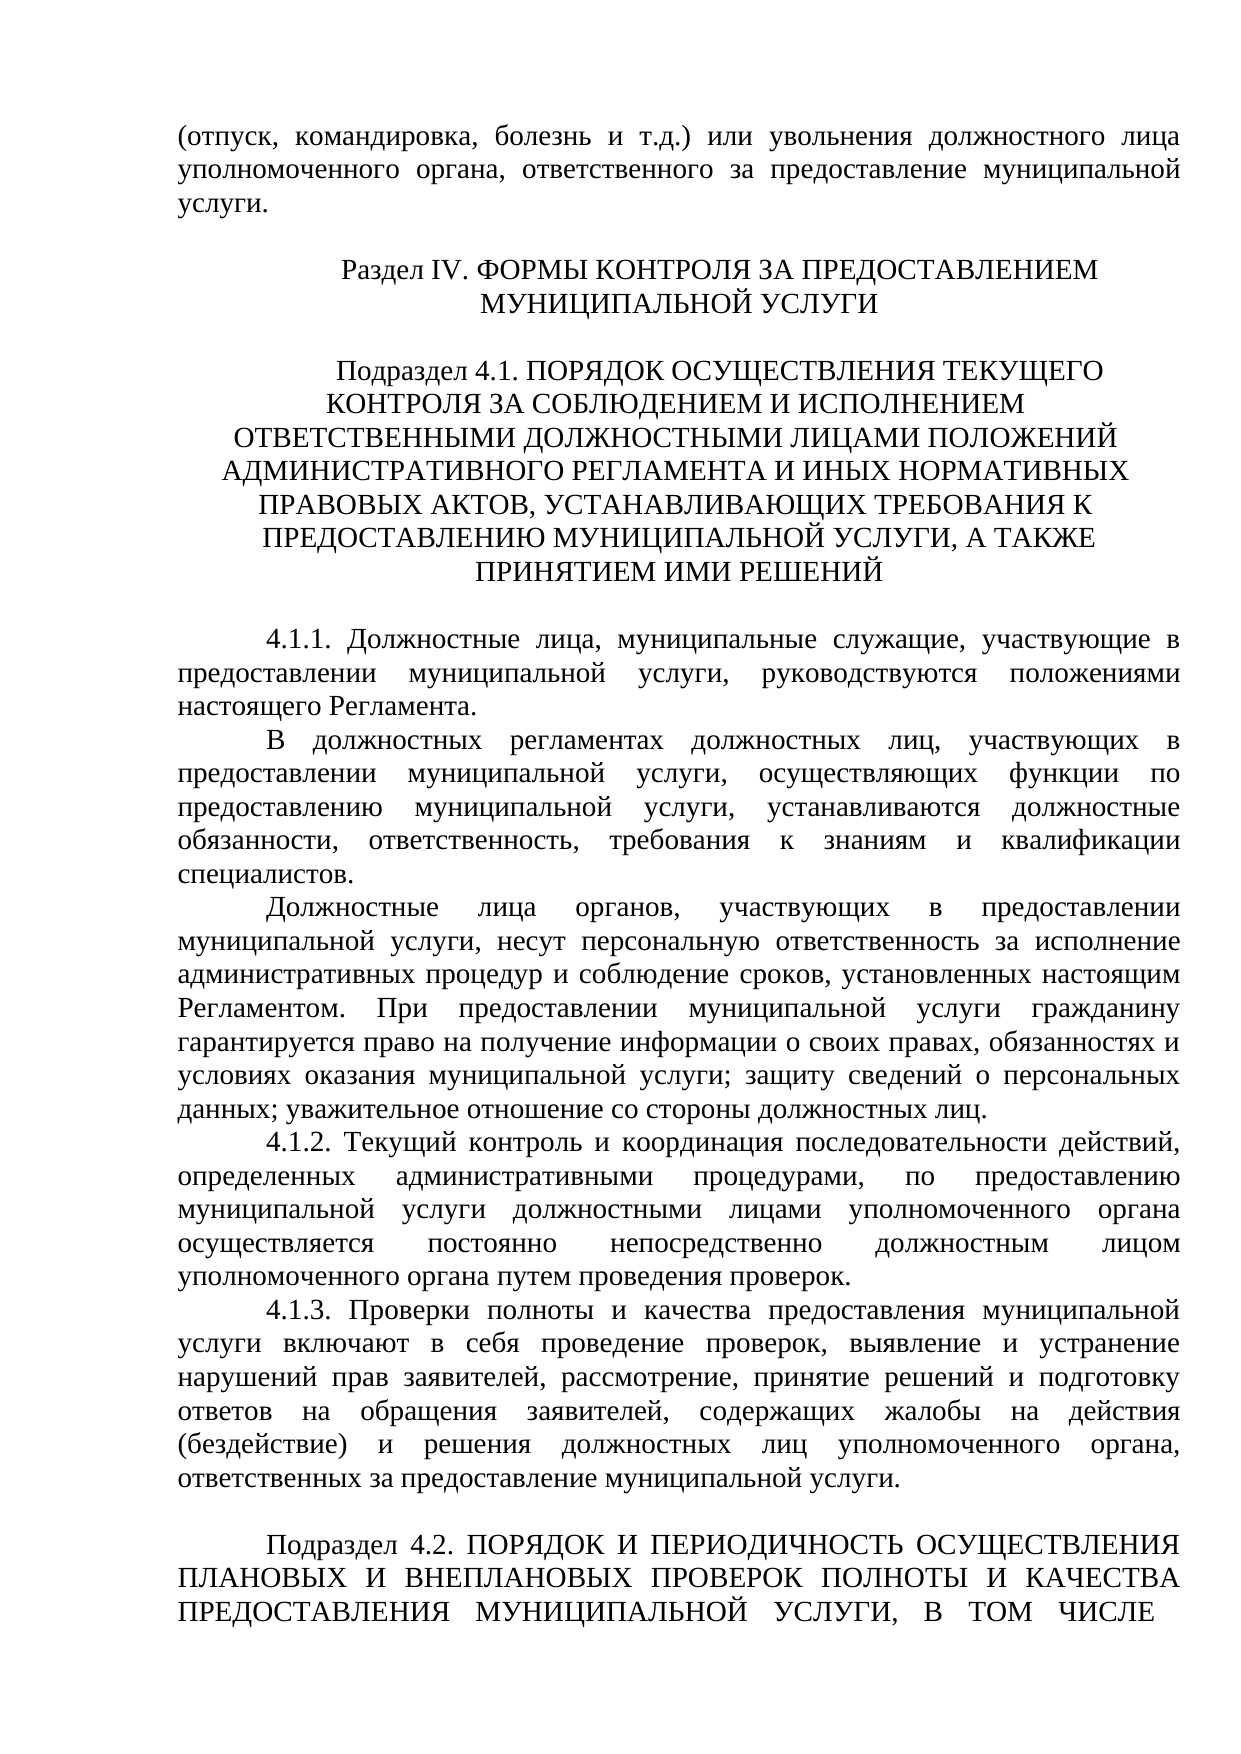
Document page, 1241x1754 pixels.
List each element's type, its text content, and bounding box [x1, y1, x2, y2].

text Раздел IV. ФОРМЫ КОНТРОЛЯ ЗА ПРЕДОСТАВЛЕНИЕМ МУНИЦИПАЛЬНОЙ УСЛУГИ [177, 252, 1181, 319]
text 4.1.1. Должностные лица, муниципальные служащие, участвующие в предоставлении муниципальной услуги, руководствуются положениями настоящего Регламента. [177, 621, 1181, 722]
text 4.1.3. Проверки полноты и качества предоставления муниципальной услуги включают в себя проведение проверок, выявление и устранение нарушений прав заявителей, рассмотрение, принятие решений и подготовку ответов на обращения заявителей, содержащих жалобы на действия (бездействие) и решения должностных лиц уполномоченного органа, ответственных за предоставление муниципальной услуги. [177, 1292, 1181, 1493]
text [177, 118, 1181, 219]
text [177, 1527, 1181, 1627]
text 4.1.2. Текущий контроль и координация последовательности действий, определенных административными процедурами, по предоставлению муниципальной услуги должностными лицами уполномоченного органа осуществляется постоянно непосредственно должностным лицом уполномоченного органа путем проведения проверок. [177, 1124, 1181, 1292]
text Должностные лица органов, участвующих в предоставлении муниципальной услуги, несут персональную ответственность за исполнение административных процедур и соблюдение сроков, установленных настоящим Регламентом. При предоставлении муниципальной услуги гражданину гарантируется право на получение информации о своих правах, обязанностях и условиях оказания муниципальной услуги; защиту сведений о персональных данных; уважительное отношение со стороны должностных лиц. [177, 889, 1181, 1124]
text Подраздел 4.1. ПОРЯДОК ОСУЩЕСТВЛЕНИЯ ТЕКУЩЕГО КОНТРОЛЯ ЗА СОБЛЮДЕНИЕМ И ИСПОЛНЕНИЕМ ОТВЕТСТВЕННЫМИ ДОЛЖНОСТНЫМИ ЛИЦАМИ ПОЛОЖЕНИЙ АДМИНИСТРАТИВНОГО РЕГЛАМЕНТА И ИНЫХ НОРМАТИВНЫХ ПРАВОВЫХ АКТОВ, УСТАНАВЛИВАЮЩИХ ТРЕБОВАНИЯ К ПРЕДОСТАВЛЕНИЮ МУНИЦИПАЛЬНОЙ УСЛУГИ, А ТАКЖЕ ПРИНЯТИЕМ ИМИ РЕШЕНИЙ [177, 353, 1181, 588]
text В должностных регламентах должностных лиц, участвующих в предоставлении муниципальной услуги, осуществляющих функции по предоставлению муниципальной услуги, устанавливаются должностные обязанности, ответственность, требования к знаниям и квалификации специалистов. [177, 722, 1181, 889]
